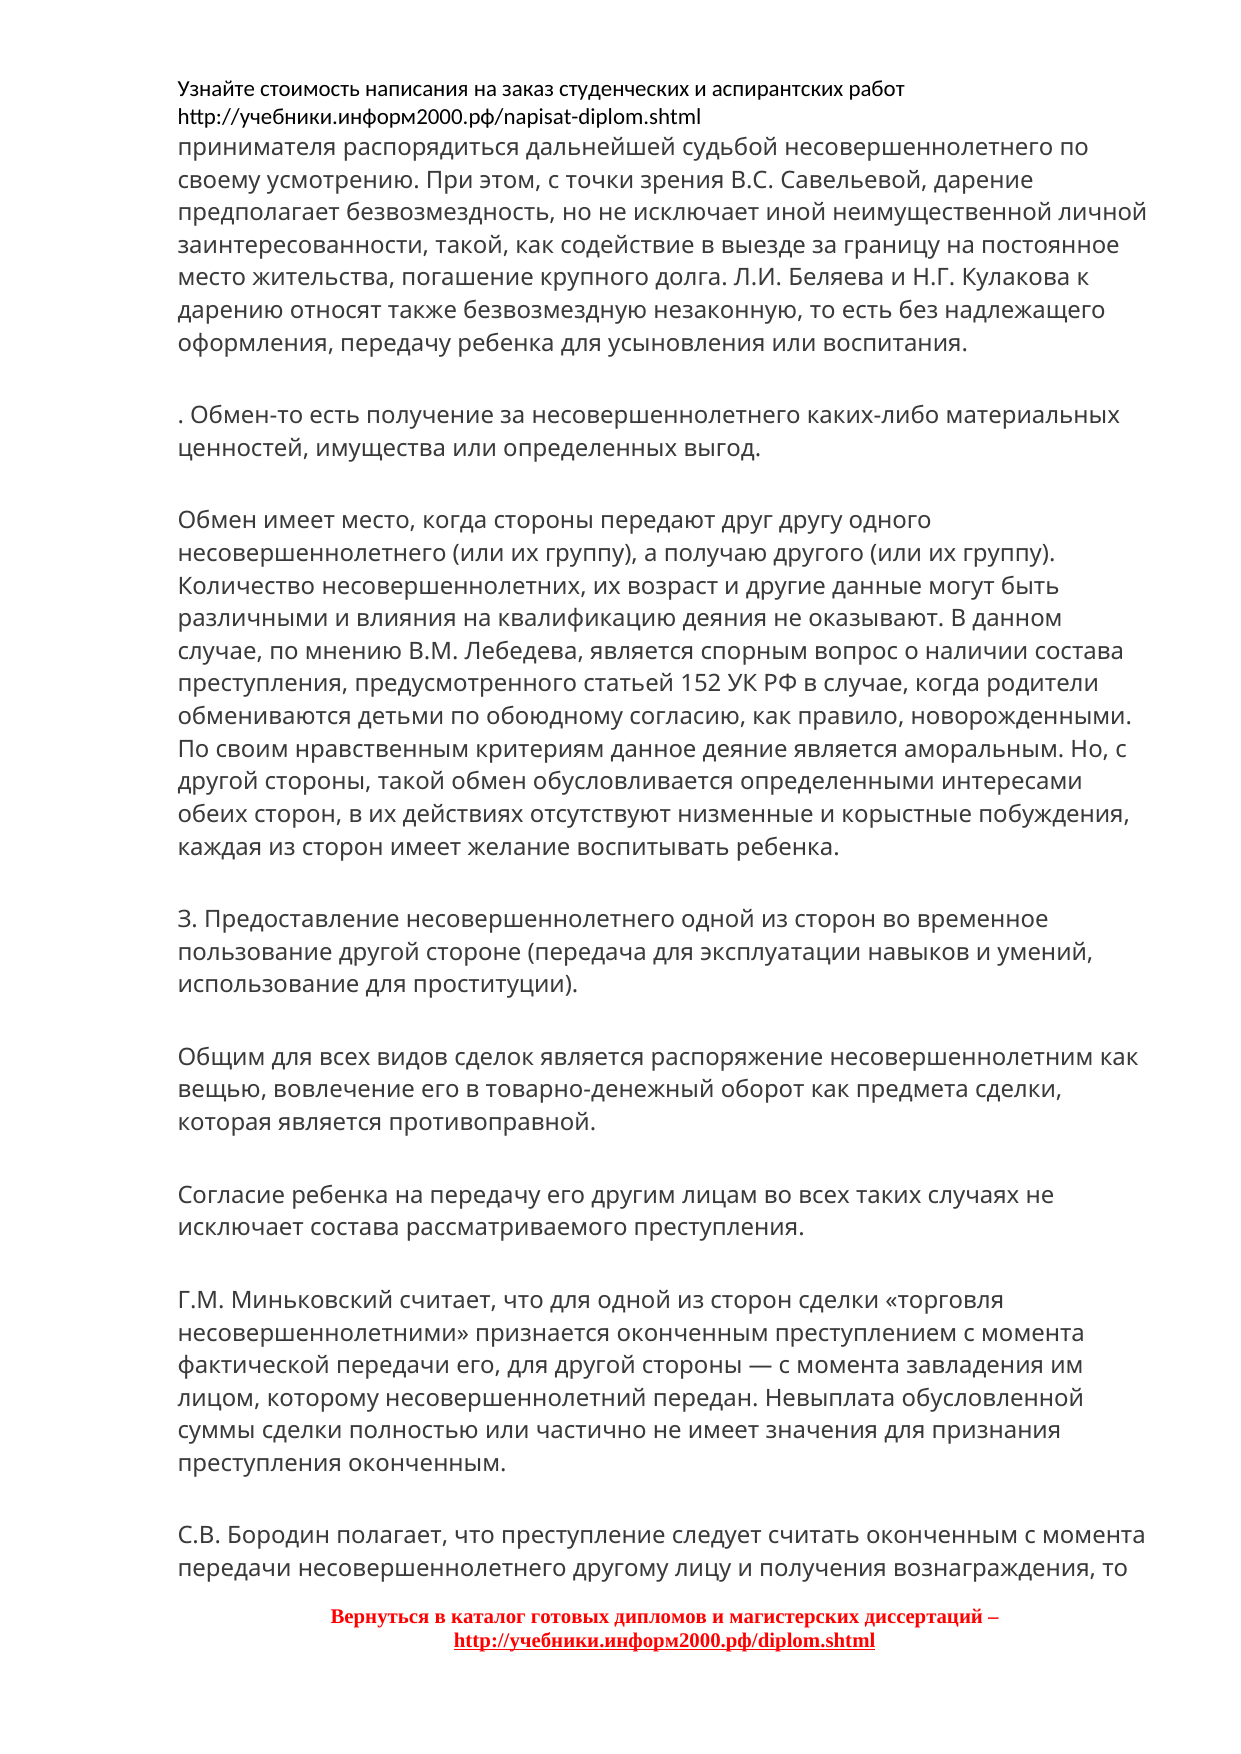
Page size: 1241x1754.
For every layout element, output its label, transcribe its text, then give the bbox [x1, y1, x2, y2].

text З. Предоставление несовершеннолетнего одной из сторон во временное пользование другой стороне (передача для эксплуатации навыков и умений, использование для проституции). [177, 902, 1152, 1000]
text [177, 130, 1152, 358]
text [177, 1518, 1152, 1583]
text Обмен имеет место, когда стороны передают друг другу одного несовершеннолетнего (или их группу), а получаю другого (или их группу). Количество несовершеннолетних, их возраст и другие данные могут быть различными и влияния на квалификацию деяния не оказывают. В данном случае, по мнению В.М. Лебедева, является спорным вопрос о наличии состава преступления, предусмотренного статьей 152 УК РФ в случае, когда родители обмениваются детьми по обоюдному согласию, как правило, новорожденными. По своим нравственным критериям данное деяние является аморальным. Но, с другой стороны, такой обмен обусловливается определенными интересами обеих сторон, в их действиях отсутствуют низменные и корыстные побуждения, каждая из сторон имеет желание воспитывать ребенка. [177, 503, 1152, 862]
text Общим для всех видов сделок является распоряжение несовершеннолетним как вещью, вовлечение его в товарно-денежный оборот как предмета сделки, которая является противоправной. [177, 1040, 1152, 1137]
text Г.М. Миньковский считает, что для одной из сторон сделки «торговля несовершеннолетними» признается оконченным преступлением с момента фактической передачи его, для другой стороны — с момента завладения им лицом, которому несовершеннолетний передан. Невыплата обусловленной суммы сделки полностью или частично не имеет значения для признания преступления оконченным. [177, 1283, 1152, 1478]
text Согласие ребенка на передачу его другим лицам во всех таких случаях не исключает состава рассматриваемого преступления. [177, 1177, 1152, 1243]
text . Обмен-то есть получение за несовершеннолетнего каких-либо материальных ценностей, имущества или определенных выгод. [177, 398, 1152, 463]
